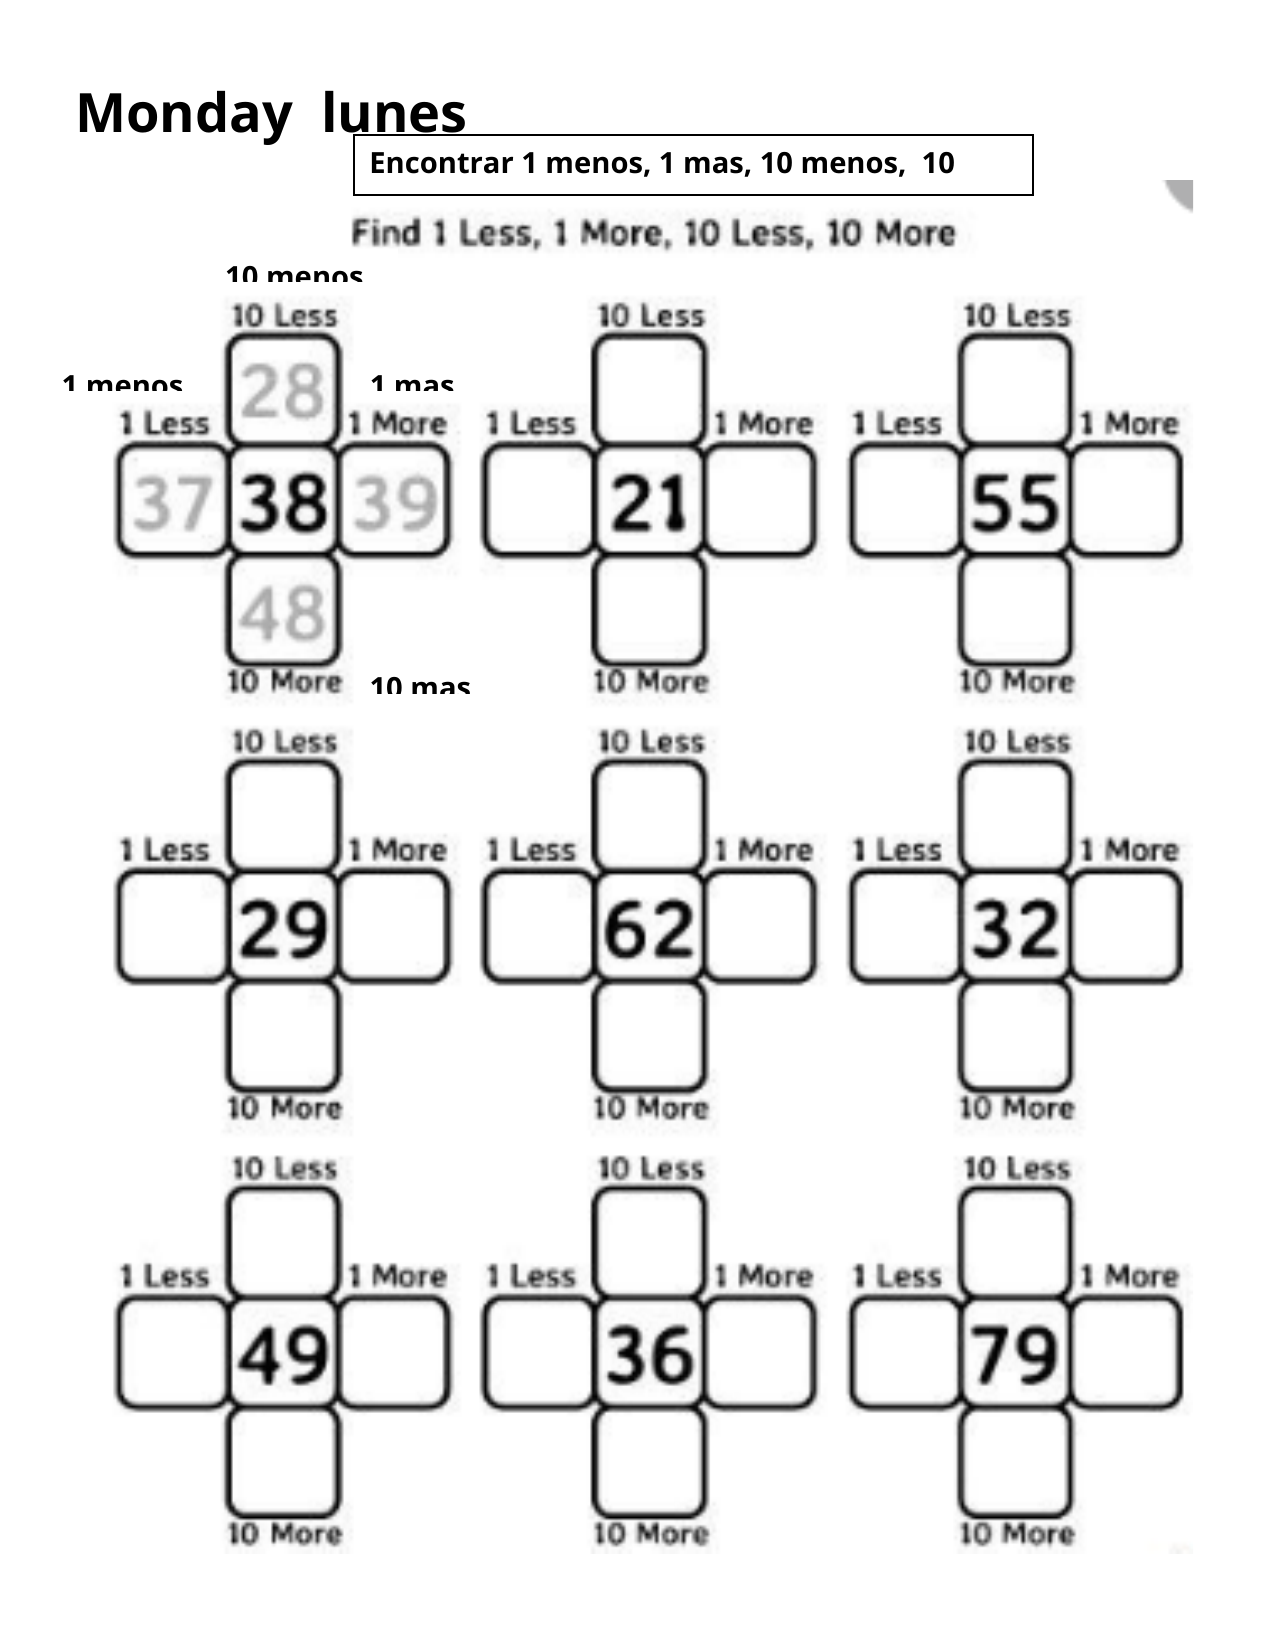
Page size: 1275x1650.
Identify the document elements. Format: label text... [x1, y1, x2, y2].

text Monday lunes [75, 75, 1200, 149]
